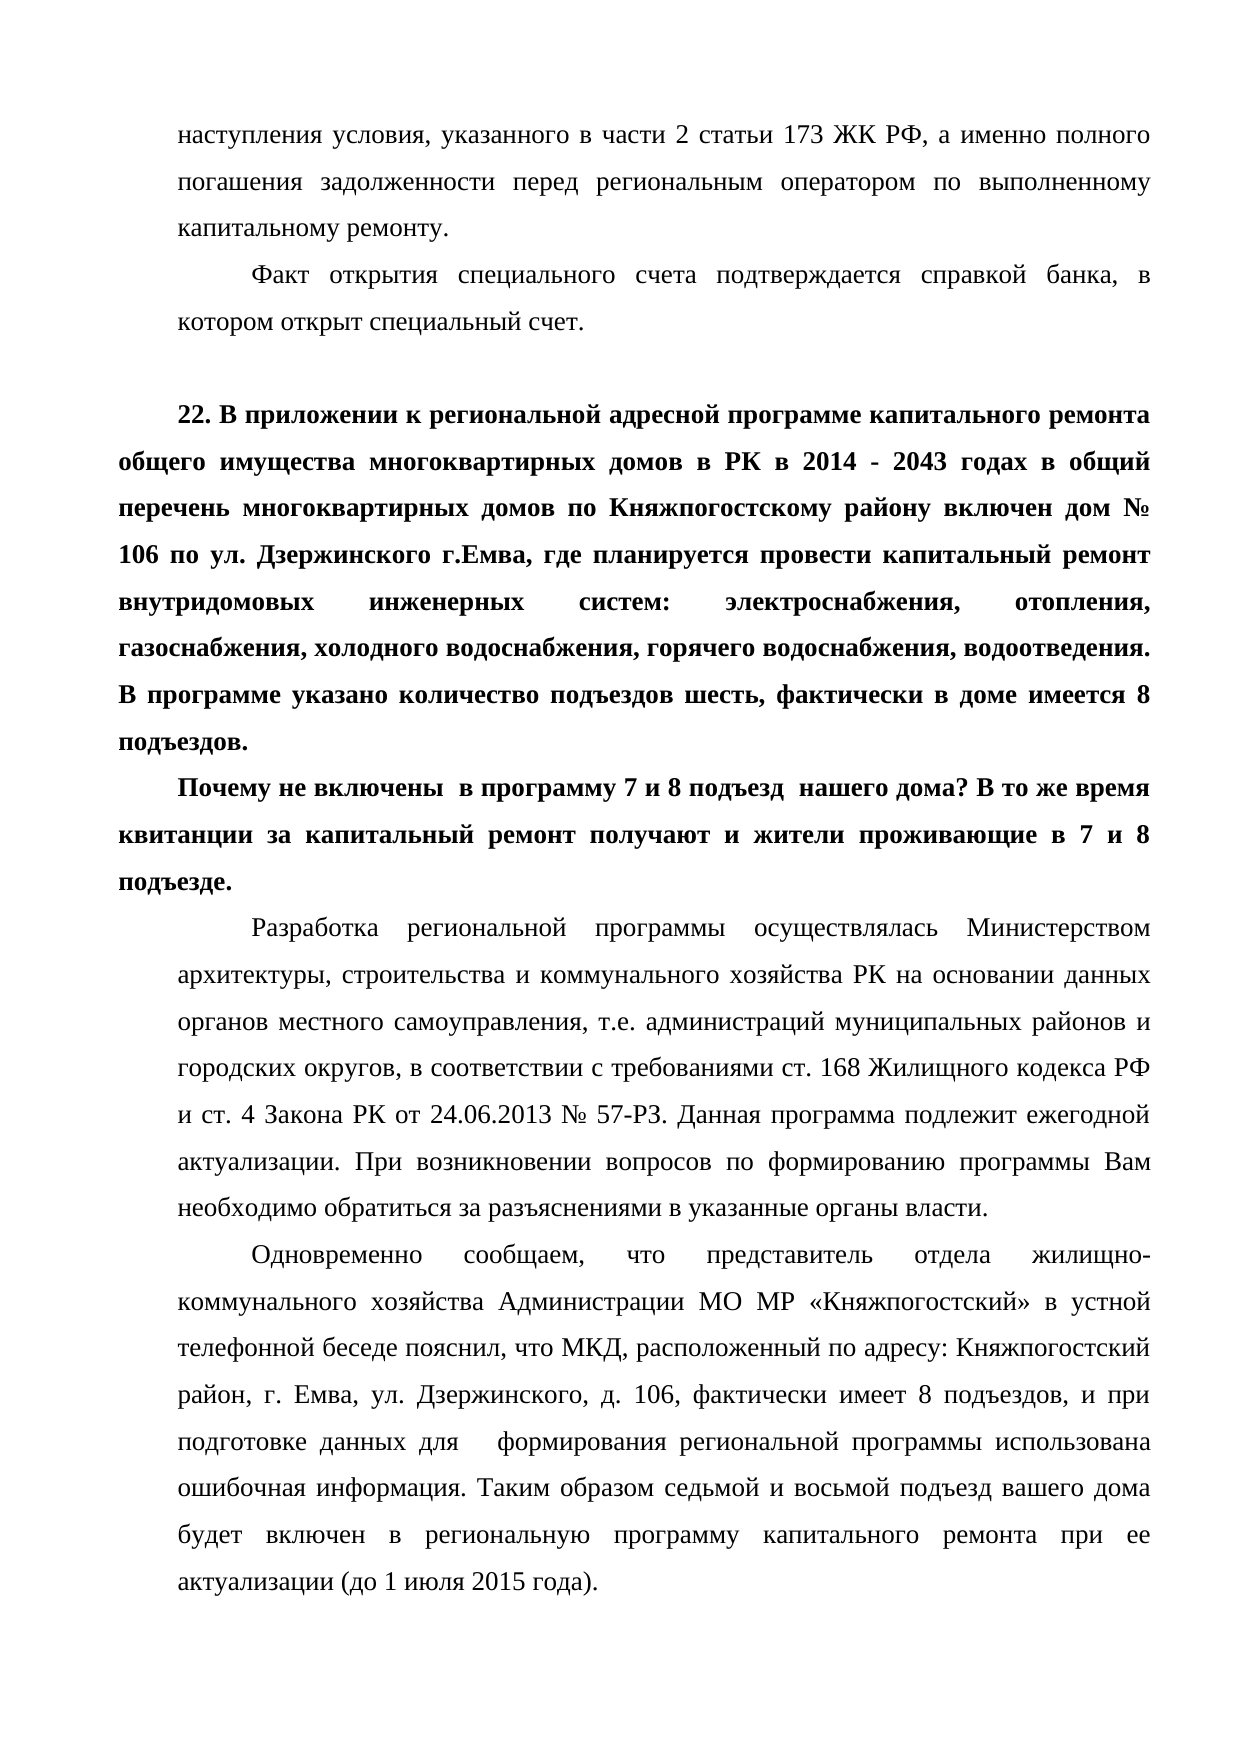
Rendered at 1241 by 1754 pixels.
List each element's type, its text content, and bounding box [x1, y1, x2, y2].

text Факт открытия специального счета подтверждается справкой банка, в котором открыт специальный счет. [177, 258, 1152, 336]
text Почему не включены в программу 7 и 8 подъезд нашего дома? В то же время квитанции за капитальный ремонт получают и жители проживающие в 7 и 8 подъезде. [118, 771, 1152, 896]
text 22. В приложении к региональной адресной программе капитального ремонта общего имущества многоквартирных домов в РК в 2014 - 2043 годах в общий перечень многоквартирных домов по Княжпогостскому району включен дом № 106 по ул. Дзержинского г.Емва, где планируется провести капитальный ремонт внутридомовых инженерных систем: электроснабжения, отопления, газоснабжения, холодного водоснабжения, горячего водоснабжения, водоотведения. В программе указано количество подъездов шесть, фактически в доме имеется 8 подъездов. [118, 398, 1152, 756]
text Разработка региональной программы осуществлялась Министерством архитектуры, строительства и коммунального хозяйства РК на основании данных органов местного самоуправления, т.е. администраций муниципальных районов и городских округов, в соответствии с требованиями ст. 168 Жилищного кодекса РФ и ст. 4 Закона РК от 24.06.2013 № 57-РЗ. Данная программа подлежит ежегодной актуализации. При возникновении вопросов по формированию программы Вам необходимо обратиться за разъяснениями в указанные органы власти. [177, 911, 1152, 1223]
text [177, 118, 1152, 243]
text Одновременно сообщаем, что представитель отдела жилищно-коммунального хозяйства Администрации МО МР «Княжпогостский» в устной телефонной беседе пояснил, что МКД, расположенный по адресу: Княжпогостский район, г. Емва, ул. Дзержинского, д. 106, фактически имеет 8 подъездов, и при подготовке данных для формирования региональной программы использована ошибочная информация. Таким образом седьмой и восьмой подъезд вашего дома будет включен в региональную программу капитального ремонта при ее актуализации (до 1 июля 2015 года). [177, 1238, 1152, 1596]
